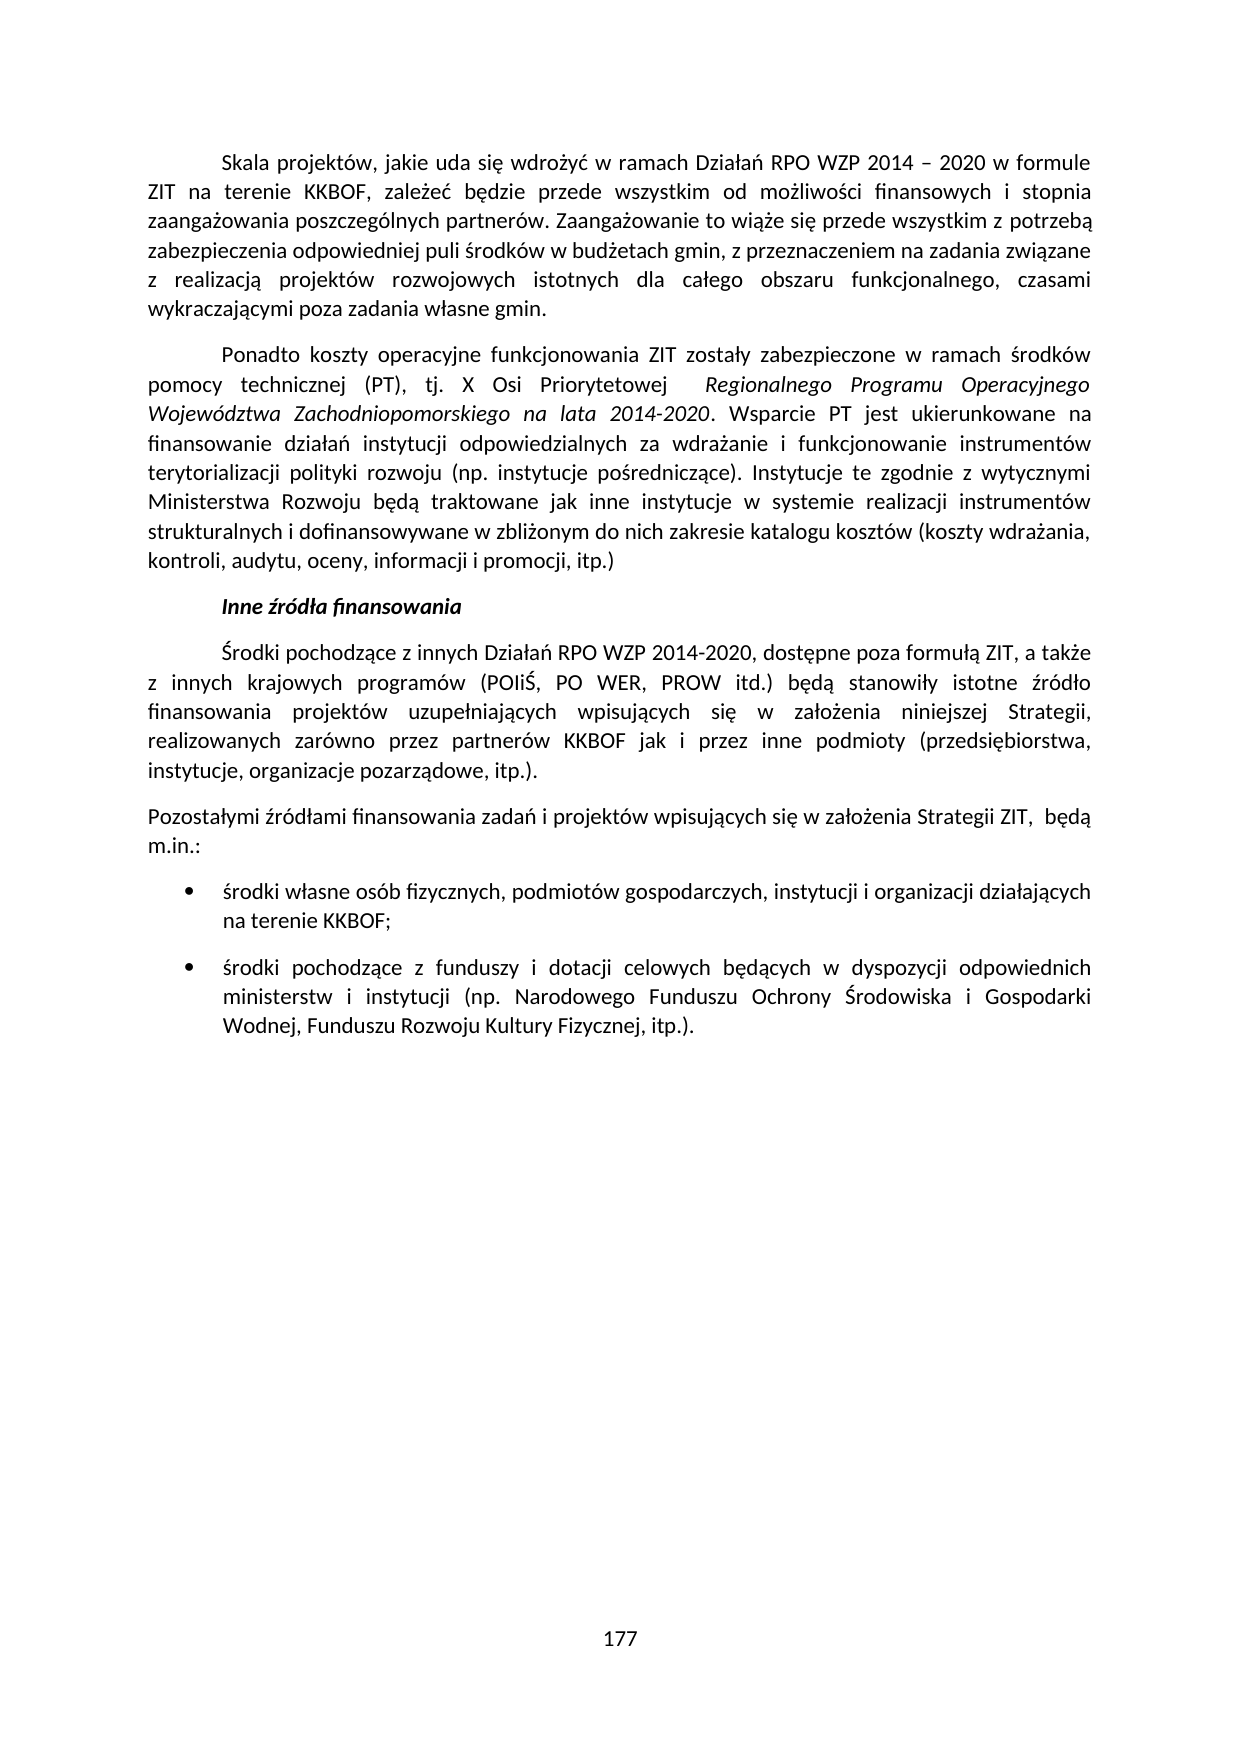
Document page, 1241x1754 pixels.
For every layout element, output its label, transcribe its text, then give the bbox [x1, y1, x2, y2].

text Ponadto koszty operacyjne funkcjonowania ZIT zostały zabezpieczone w ramach środków pomocy technicznej (PT), tj. X Osi Priorytetowej Regionalnego Programu Operacyjnego Województwa Zachodniopomorskiego na lata 2014-2020. Wsparcie PT jest ukierunkowane na finansowanie działań instytucji odpowiedzialnych za wdrażanie i funkcjonowanie instrumentów terytorializacji polityki rozwoju (np. instytucje pośredniczące). Instytucje te zgodnie z wytycznymi Ministerstwa Rozwoju będą traktowane jak inne instytucje w systemie realizacji instrumentów strukturalnych i dofinansowywane w zbliżonym do nich zakresie katalogu kosztów (koszty wdrażania, kontroli, audytu, oceny, informacji i promocji, itp.) [148, 341, 1093, 574]
text Środki pochodzące z innych Działań RPO WZP 2014-2020, dostępne poza formułą ZIT, a także z innych krajowych programów (POIiŚ, PO WER, PROW itd.) będą stanowiły istotne źródło finansowania projektów uzupełniających wpisujących się w założenia niniejszej Strategii, realizowanych zarówno przez partnerów KKBOF jak i przez inne podmioty (przedsiębiorstwa, instytucje, organizacje pozarządowe, itp.). [148, 638, 1093, 784]
text Skala projektów, jakie uda się wdrożyć w ramach Działań RPO WZP 2014 – 2020 w formule ZIT na terenie KKBOF, zależeć będzie przede wszystkim od możliwości finansowych i stopnia zaangażowania poszczególnych partnerów. Zaangażowanie to wiąże się przede wszystkim z potrzebą zabezpieczenia odpowiedniej puli środków w budżetach gmin, z przeznaczeniem na zadania związane z realizacją projektów rozwojowych istotnych dla całego obszaru funkcjonalnego, czasami wykraczającymi poza zadania własne gmin. [148, 148, 1093, 322]
text Inne źródła finansowania [148, 592, 1093, 620]
list środki pochodzące z funduszy i dotacji celowych będących w dyspozycji odpowiednich ministerstw i instytucji (np. Narodowego Funduszu Ochrony Środowiska i Gospodarki Wodnej, Funduszu Rozwoju Kultury Fizycznej, itp.). [185, 953, 1093, 1039]
list środki własne osób fizycznych, podmiotów gospodarczych, instytucji i organizacji działających na terenie KKBOF; [185, 877, 1093, 934]
text Pozostałymi źródłami finansowania zadań i projektów wpisujących się w założenia Strategii ZIT, będą m.in.: [148, 802, 1093, 859]
